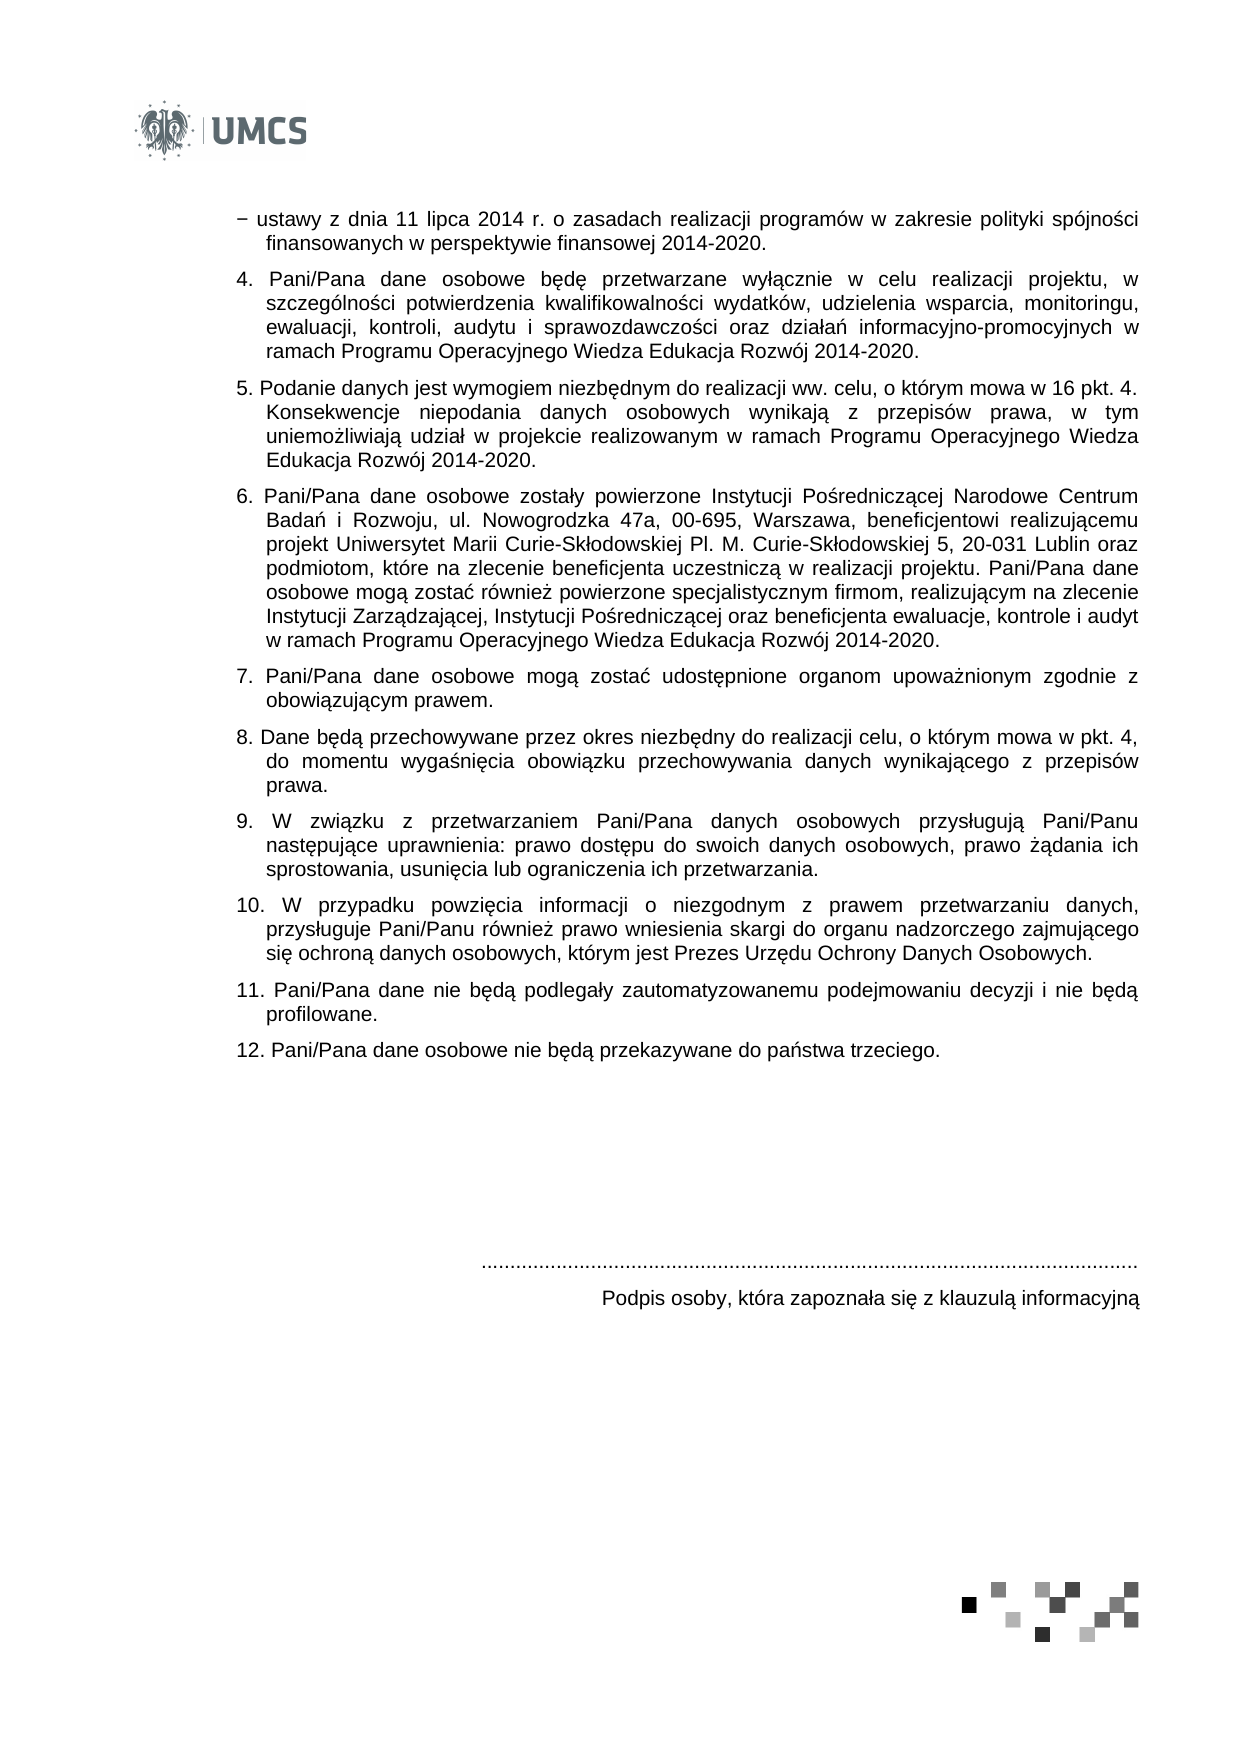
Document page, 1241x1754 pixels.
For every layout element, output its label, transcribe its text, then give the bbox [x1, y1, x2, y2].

text Podpis osoby, która zapoznała się z klauzulą informacyjną [236, 1286, 1140, 1309]
picture [134, 100, 307, 161]
text 5. Podanie danych jest wymogiem niezbędnym do realizacji ww. celu, o którym mowa w 16 pkt. 4. Konsekwencje niepodania danych osobowych wynikają z przepisów prawa, w tym uniemożliwiają udział w projekcie realizowanym w ramach Programu Operacyjnego Wiedza Edukacja Rozwój 2014-2020. [236, 376, 1140, 471]
text 11. Pani/Pana dane nie będą podlegały zautomatyzowanemu podejmowaniu decyzji i nie będą profilowane. [236, 978, 1140, 1026]
text 7. Pani/Pana dane osobowe mogą zostać udostępnione organom upoważnionym zgodnie z obowiązującym prawem. [236, 664, 1140, 712]
text − ustawy z dnia 11 lipca 2014 r. o zasadach realizacji programów w zakresie polityki spójności finansowanych w perspektywie finansowej 2014-2020. [236, 207, 1140, 255]
text 8. Dane będą przechowywane przez okres niezbędny do realizacji celu, o którym mowa w pkt. 4, do momentu wygaśnięcia obowiązku przechowywania danych wynikającego z przepisów prawa. [236, 724, 1140, 796]
text .................................................................................................................. [236, 1249, 1140, 1273]
text 10. W przypadku powzięcia informacji o niezgodnym z prawem przetwarzaniu danych, przysługuje Pani/Panu również prawo wniesienia skargi do organu nadzorczego zajmującego się ochroną danych osobowych, którym jest Prezes Urzędu Ochrony Danych Osobowych. [236, 893, 1140, 965]
text 12. Pani/Pana dane osobowe nie będą przekazywane do państwa trzeciego. [236, 1038, 1140, 1062]
text 6. Pani/Pana dane osobowe zostały powierzone Instytucji Pośredniczącej Narodowe Centrum Badań i Rozwoju, ul. Nowogrodzka 47a, 00-695, Warszawa, beneficjentowi realizującemu projekt Uniwersytet Marii Curie-Skłodowskiej Pl. M. Curie-Skłodowskiej 5, 20-031 Lublin oraz podmiotom, które na zlecenie beneficjenta uczestniczą w realizacji projektu. Pani/Pana dane osobowe mogą zostać również powierzone specjalistycznym firmom, realizującym na zlecenie Instytucji Zarządzającej, Instytucji Pośredniczącej oraz beneficjenta ewaluacje, kontrole i audyt w ramach Programu Operacyjnego Wiedza Edukacja Rozwój 2014-2020. [236, 484, 1140, 652]
text 4. Pani/Pana dane osobowe będę przetwarzane wyłącznie w celu realizacji projektu, w szczególności potwierdzenia kwalifikowalności wydatków, udzielenia wsparcia, monitoringu, ewaluacji, kontroli, audytu i sprawozdawczości oraz działań informacyjno-promocyjnych w ramach Programu Operacyjnego Wiedza Edukacja Rozwój 2014-2020. [236, 267, 1140, 363]
text 9. W związku z przetwarzaniem Pani/Pana danych osobowych przysługują Pani/Panu następujące uprawnienia: prawo dostępu do swoich danych osobowych, prawo żądania ich sprostowania, usunięcia lub ograniczenia ich przetwarzania. [236, 809, 1140, 881]
